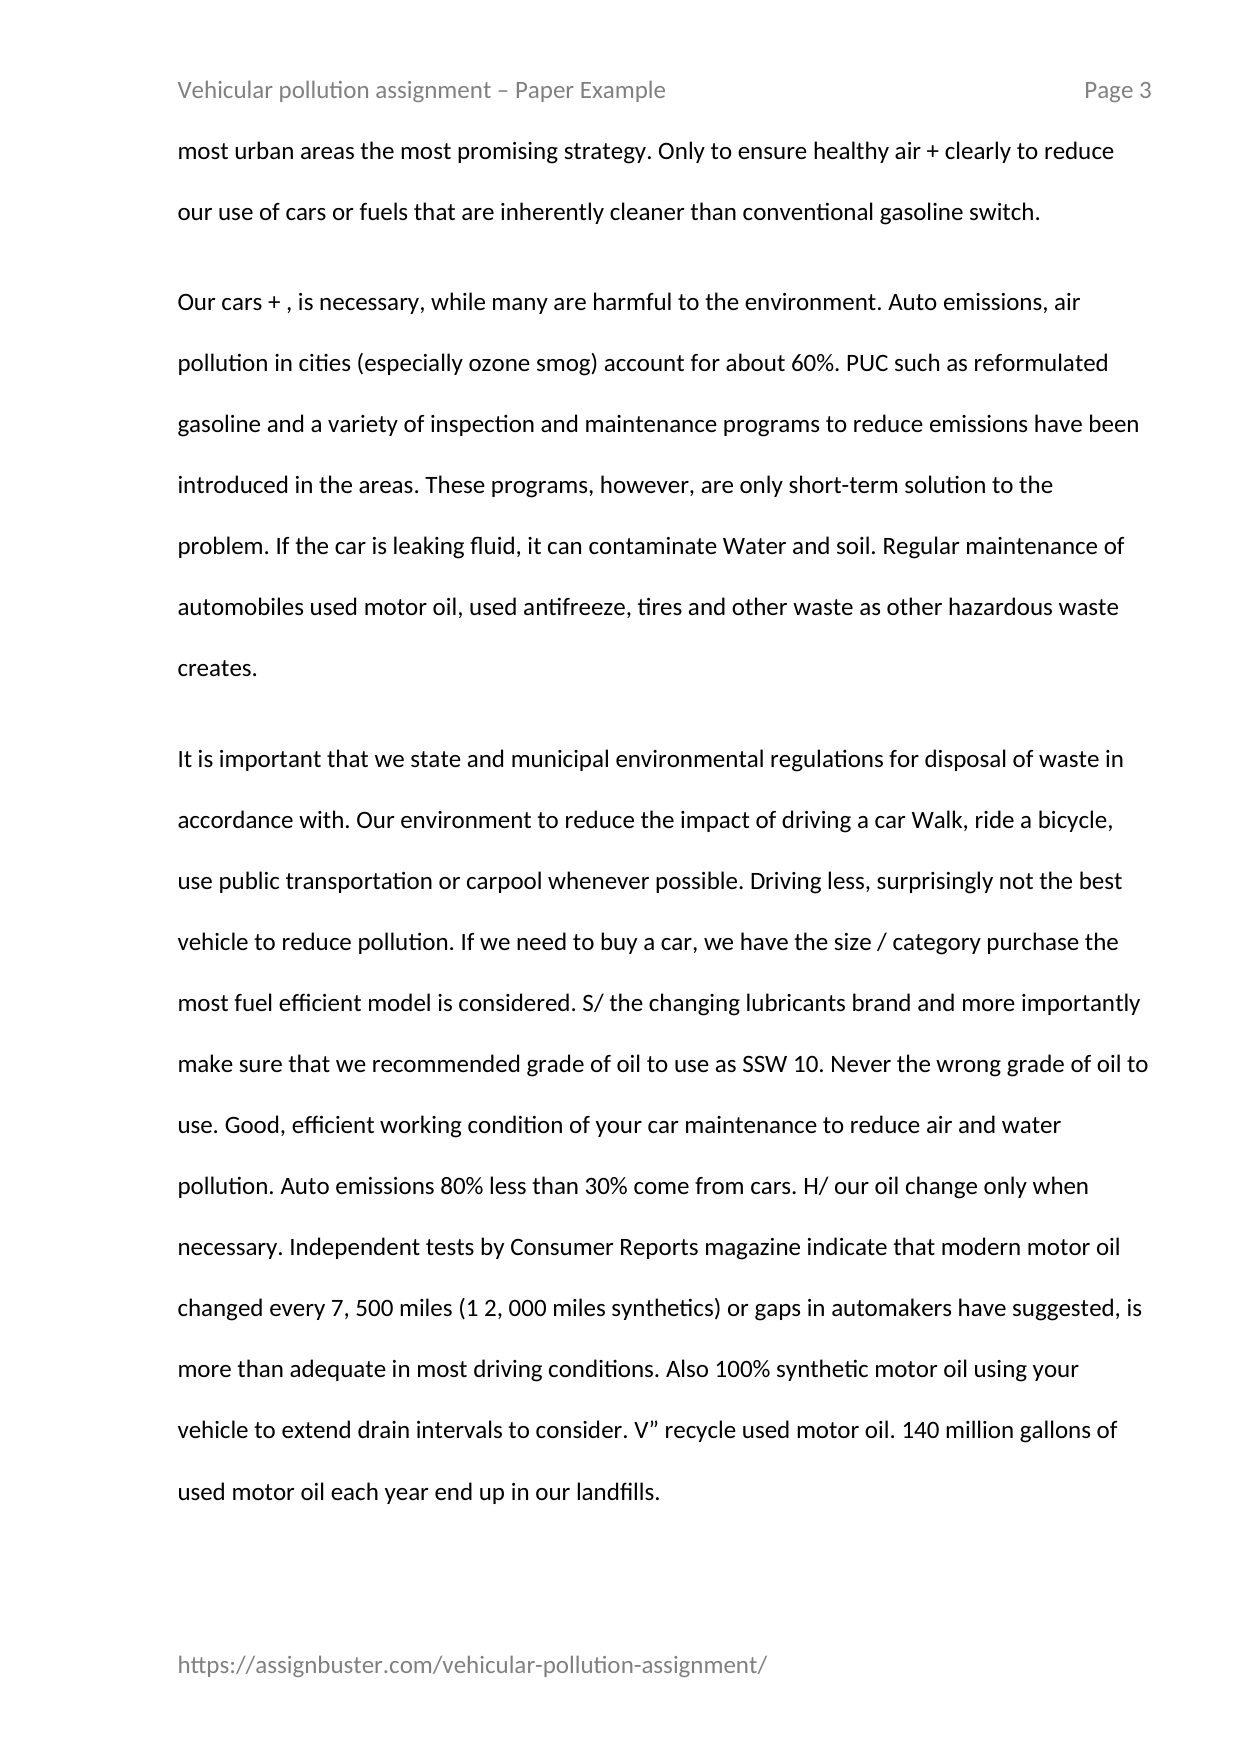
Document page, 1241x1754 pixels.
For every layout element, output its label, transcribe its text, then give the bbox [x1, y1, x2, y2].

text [177, 135, 1152, 226]
text Our cars + , is necessary, while many are harmful to the environment. Auto emissions, air pollution in cities (especially ozone smog) account for about 60%. PUC such as reformulated gasoline and a variety of inspection and maintenance programs to reduce emissions have been introduced in the areas. These programs, however, are only short-term solution to the problem. If the car is leaking fluid, it can contaminate Water and soil. Regular maintenance of automobiles used motor oil, used antifreeze, tires and other waste as other hazardous waste creates. [177, 286, 1152, 683]
text It is important that we state and municipal environmental regulations for disposal of waste in accordance with. Our environment to reduce the impact of driving a car Walk, ride a bicycle, use public transportation or carpool whenever possible. Driving less, surprisingly not the best vehicle to reduce pollution. If we need to buy a car, we have the size / category purchase the most fuel efficient model is considered. S/ the changing lubricants brand and more importantly make sure that we recommended grade of oil to use as SSW 10. Never the wrong grade of oil to use. Good, efficient working condition of your car maintenance to reduce air and water pollution. Auto emissions 80% less than 30% come from cars. H/ our oil change only when necessary. Independent tests by Consumer Reports magazine indicate that modern motor oil changed every 7, 500 miles (1 2, 000 miles synthetics) or gaps in automakers have suggested, is more than adequate in most driving conditions. Also 100% synthetic motor oil using your vehicle to extend drain intervals to consider. V” recycle used motor oil. 140 million gallons of used motor oil each year end up in our landfills. [177, 743, 1152, 1506]
